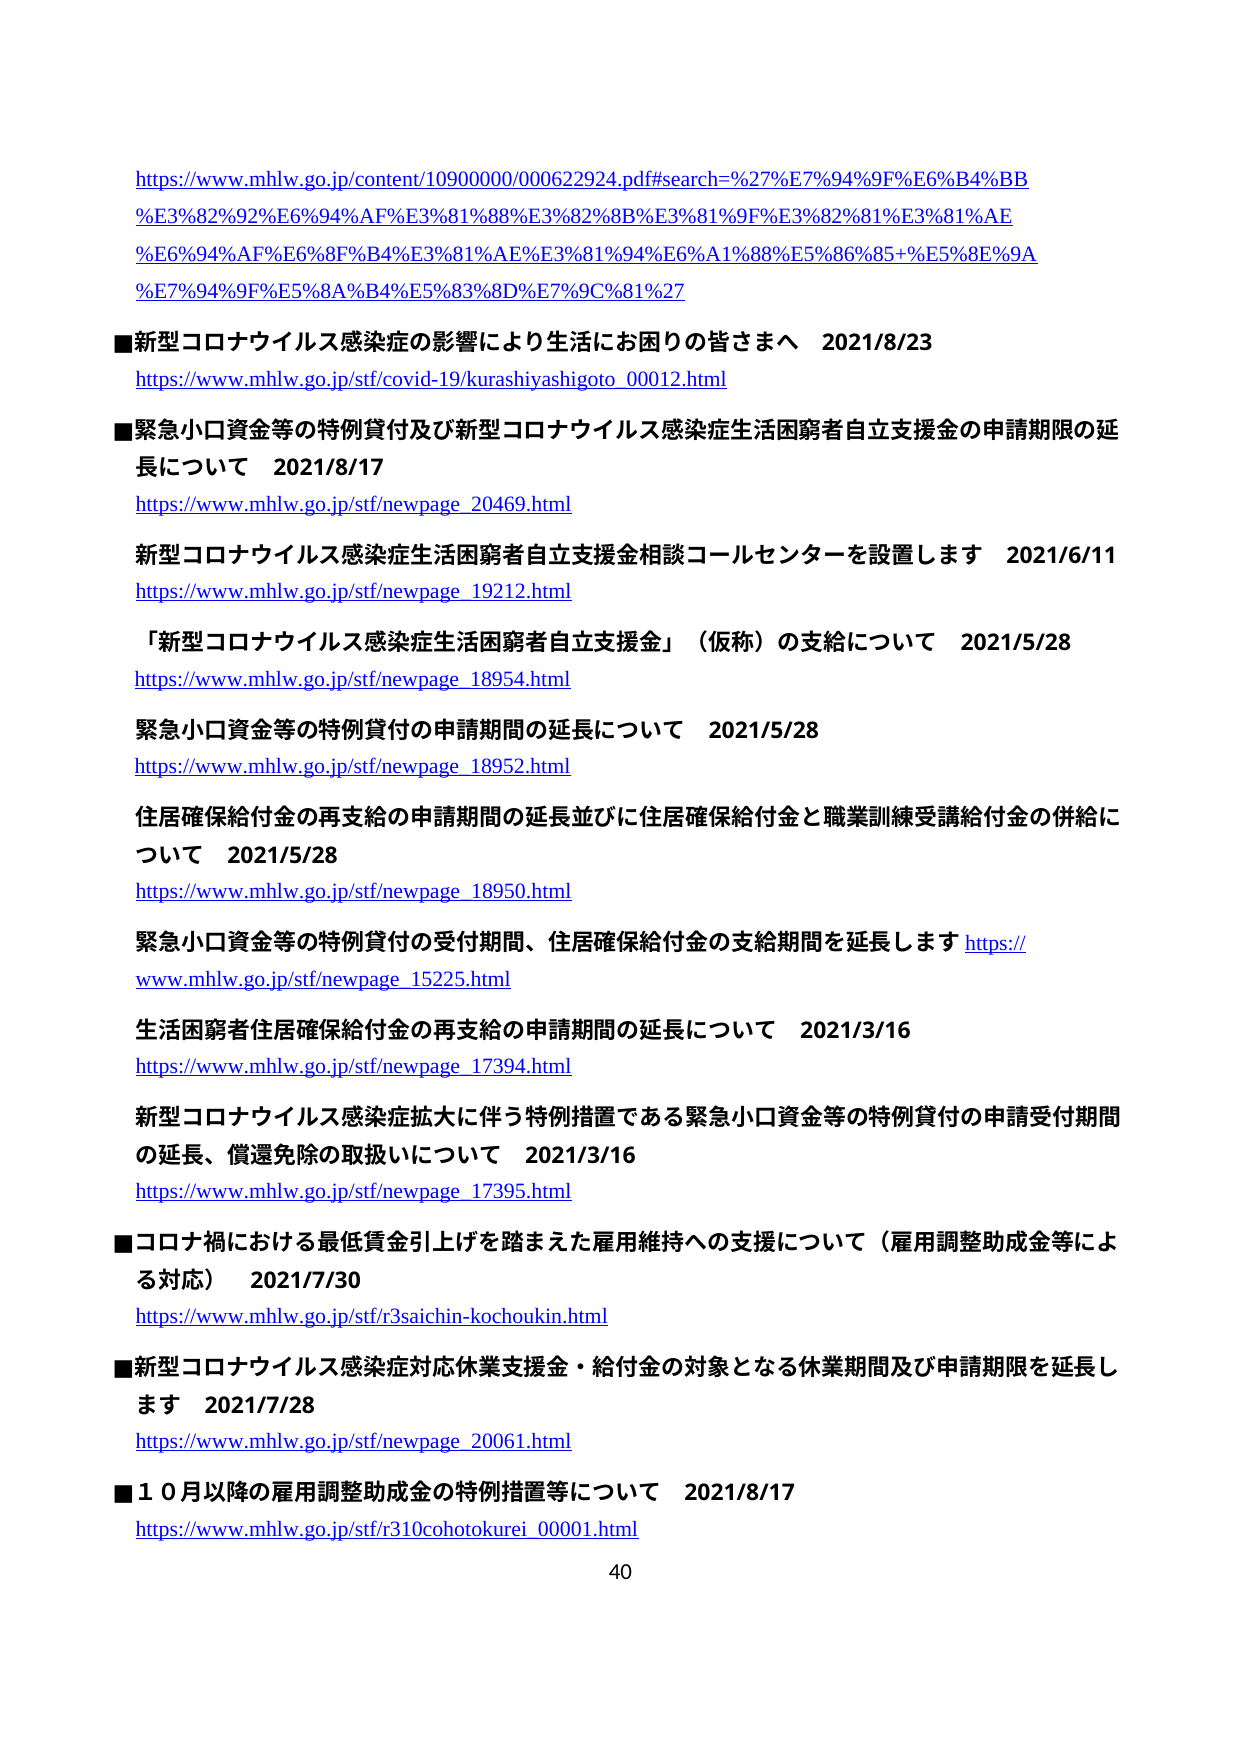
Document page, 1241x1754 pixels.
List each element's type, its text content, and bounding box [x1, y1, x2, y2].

text ■コロナ禍における最低賃金引上げを踏まえた雇用維持への支援について（雇用調整助成金等による対応） 2021/7/30 [112, 1222, 1128, 1297]
text https://www.mhlw.go.jp/stf/newpage_17394.html [112, 1047, 1128, 1085]
text https://www.mhlw.go.jp/stf/newpage_20469.html [112, 485, 1128, 522]
text ■新型コロナウイルス感染症の影響により生活にお困りの皆さまへ 2021/8/23 [112, 322, 1128, 360]
text 新型コロナウイルス感染症拡大に伴う特例措置である緊急小口資金等の特例貸付の申請受付期間の延長、償還免除の取扱いについて 2021/3/16 [135, 1097, 1128, 1172]
text https://www.mhlw.go.jp/stf/r3saichin-kochoukin.html [112, 1297, 1128, 1335]
text https://www.mhlw.go.jp/stf/newpage_20061.html [112, 1422, 1128, 1460]
text https://www.mhlw.go.jp/stf/covid-19/kurashiyashigoto_00012.html [112, 360, 1128, 397]
text ■新型コロナウイルス感染症対応休業支援金・給付金の対象となる休業期間及び申請期限を延長します 2021/7/28 [112, 1347, 1128, 1422]
text ■緊急小口資金等の特例貸付及び新型コロナウイルス感染症生活困窮者自立支援金の申請期限の延長について 2021/8/17 [112, 410, 1128, 485]
text https://www.mhlw.go.jp/stf/newpage_19212.html [112, 572, 1128, 610]
text 「新型コロナウイルス感染症生活困窮者自立支援金」（仮称）の支給について 2021/5/28 [112, 622, 1128, 660]
text https://www.mhlw.go.jp/stf/r310cohotokurei_00001.html [112, 1510, 1128, 1547]
text 生活困窮者住居確保給付金の再支給の申請期間の延長について 2021/3/16 [135, 1010, 1128, 1047]
text https://www.mhlw.go.jp/content/10900000/000622924.pdf#search=%27%E7%94%9F%E6%B4%BB%E3%82%92%E6%94%AF%E3%81%88%E3%82%8B%E3%81%9F%E3%82%81%E3%81%AE%E6%94%AF%E6%8F%B4%E3%81%AE%E3%81%94%E6%A1%88%E5%86%85+%E5%8E%9A%E7%94%9F%E5%8A%B4%E5%83%8D%E7%9C%81%27 [135, 160, 1128, 310]
text https://www.mhlw.go.jp/stf/newpage_18950.html [135, 872, 1128, 910]
text 緊急小口資金等の特例貸付の受付期間、住居確保給付金の支給期間を延長しますhttps://www.mhlw.go.jp/stf/newpage_15225.html [135, 922, 1128, 997]
text https://www.mhlw.go.jp/stf/newpage_17395.html [112, 1172, 1128, 1210]
text 新型コロナウイルス感染症生活困窮者自立支援金相談コールセンターを設置します 2021/6/11 [135, 535, 1128, 572]
text 住居確保給付金の再支給の申請期間の延長並びに住居確保給付金と職業訓練受講給付金の併給について 2021/5/28 [135, 797, 1128, 872]
text https://www.mhlw.go.jp/stf/newpage_18954.html [112, 660, 1128, 697]
text https://www.mhlw.go.jp/stf/newpage_18952.html [112, 747, 1128, 785]
text 緊急小口資金等の特例貸付の申請期間の延長について 2021/5/28 [135, 710, 1128, 747]
text ■１０月以降の雇用調整助成金の特例措置等について 2021/8/17 [112, 1472, 1128, 1510]
